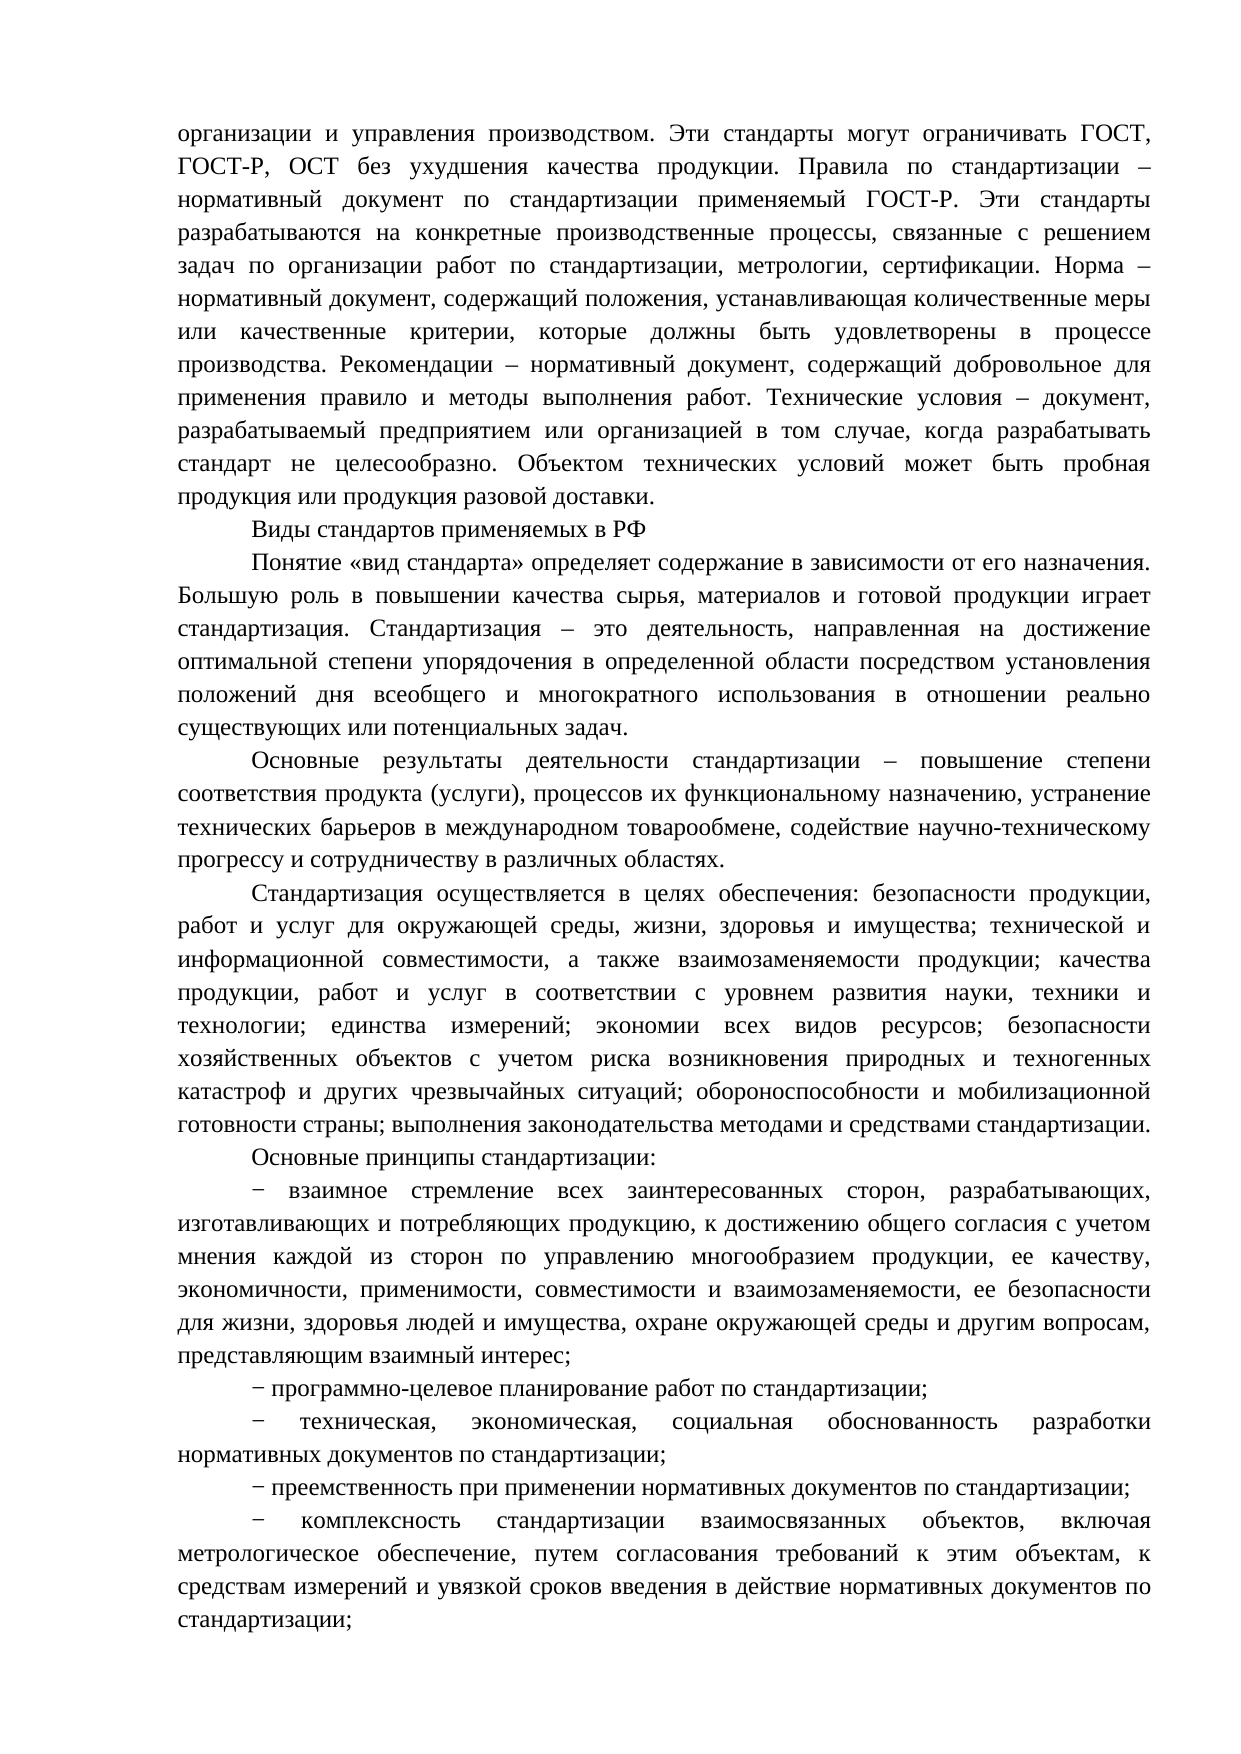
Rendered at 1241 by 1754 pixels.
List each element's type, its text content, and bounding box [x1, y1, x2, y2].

text − комплексность стандартизации взаимосвязанных объектов, включая метрологическое обеспечение, путем согласования требований к этим объектам, к средствам измерений и увязкой сроков введения в действие нормативных документов по стандартизации; [177, 1505, 1152, 1633]
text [177, 118, 1152, 510]
text − преемственность при применении нормативных документов по стандартизации; [177, 1472, 1152, 1501]
text − техническая, экономическая, социальная обоснованность разработки нормативных документов по стандартизации; [177, 1406, 1152, 1468]
text Виды стандартов применяемых в РФ [177, 514, 1152, 543]
text − взаимное стремление всех заинтересованных сторон, разрабатывающих, изготавливающих и потребляющих продукцию, к достижению общего согласия с учетом мнения каждой из сторон по управлению многообразием продукции, ее качеству, экономичности, применимости, совместимости и взаимозаменяемости, ее безопасности для жизни, здоровья людей и имущества, охране окружающей среды и другим вопросам, представляющим взаимный интерес; [177, 1175, 1152, 1369]
text − программно-целевое планирование работ по стандартизации; [177, 1373, 1152, 1402]
text Стандартизация осуществляется в целях обеспечения: безопасности продукции, работ и услуг для окружающей среды, жизни, здоровья и имущества; технической и информационной совместимости, а также взаимозаменяемости продукции; качества продукции, работ и услуг в соответствии с уровнем развития науки, техники и технологии; единства измерений; экономии всех видов ресурсов; безопасности хозяйственных объектов с учетом риска возникновения природных и техногенных катастроф и других чрезвычайных ситуаций; обороноспособности и мобилизационной готовности страны; выполнения законодательства методами и средствами стандартизации. [177, 878, 1152, 1137]
text Основные принципы стандартизации: [177, 1142, 1152, 1171]
text Основные результаты деятельности стандартизации – повышение степени соответствия продукта (услуги), процессов их функциональному назначению, устранение технических барьеров в международном товарообмене, содействие научно-техническому прогрессу и сотрудничеству в различных областях. [177, 746, 1152, 873]
text Понятие «вид стандарта» определяет содержание в зависимости от его назначения. Большую роль в повышении качества сырья, материалов и готовой продукции играет стандартизация. Стандартизация – это деятельность, направленная на достижение оптимальной степени упорядочения в определенной области посредством установления положений дня всеобщего и многократного использования в отношении реально существующих или потенциальных задач. [177, 547, 1152, 741]
